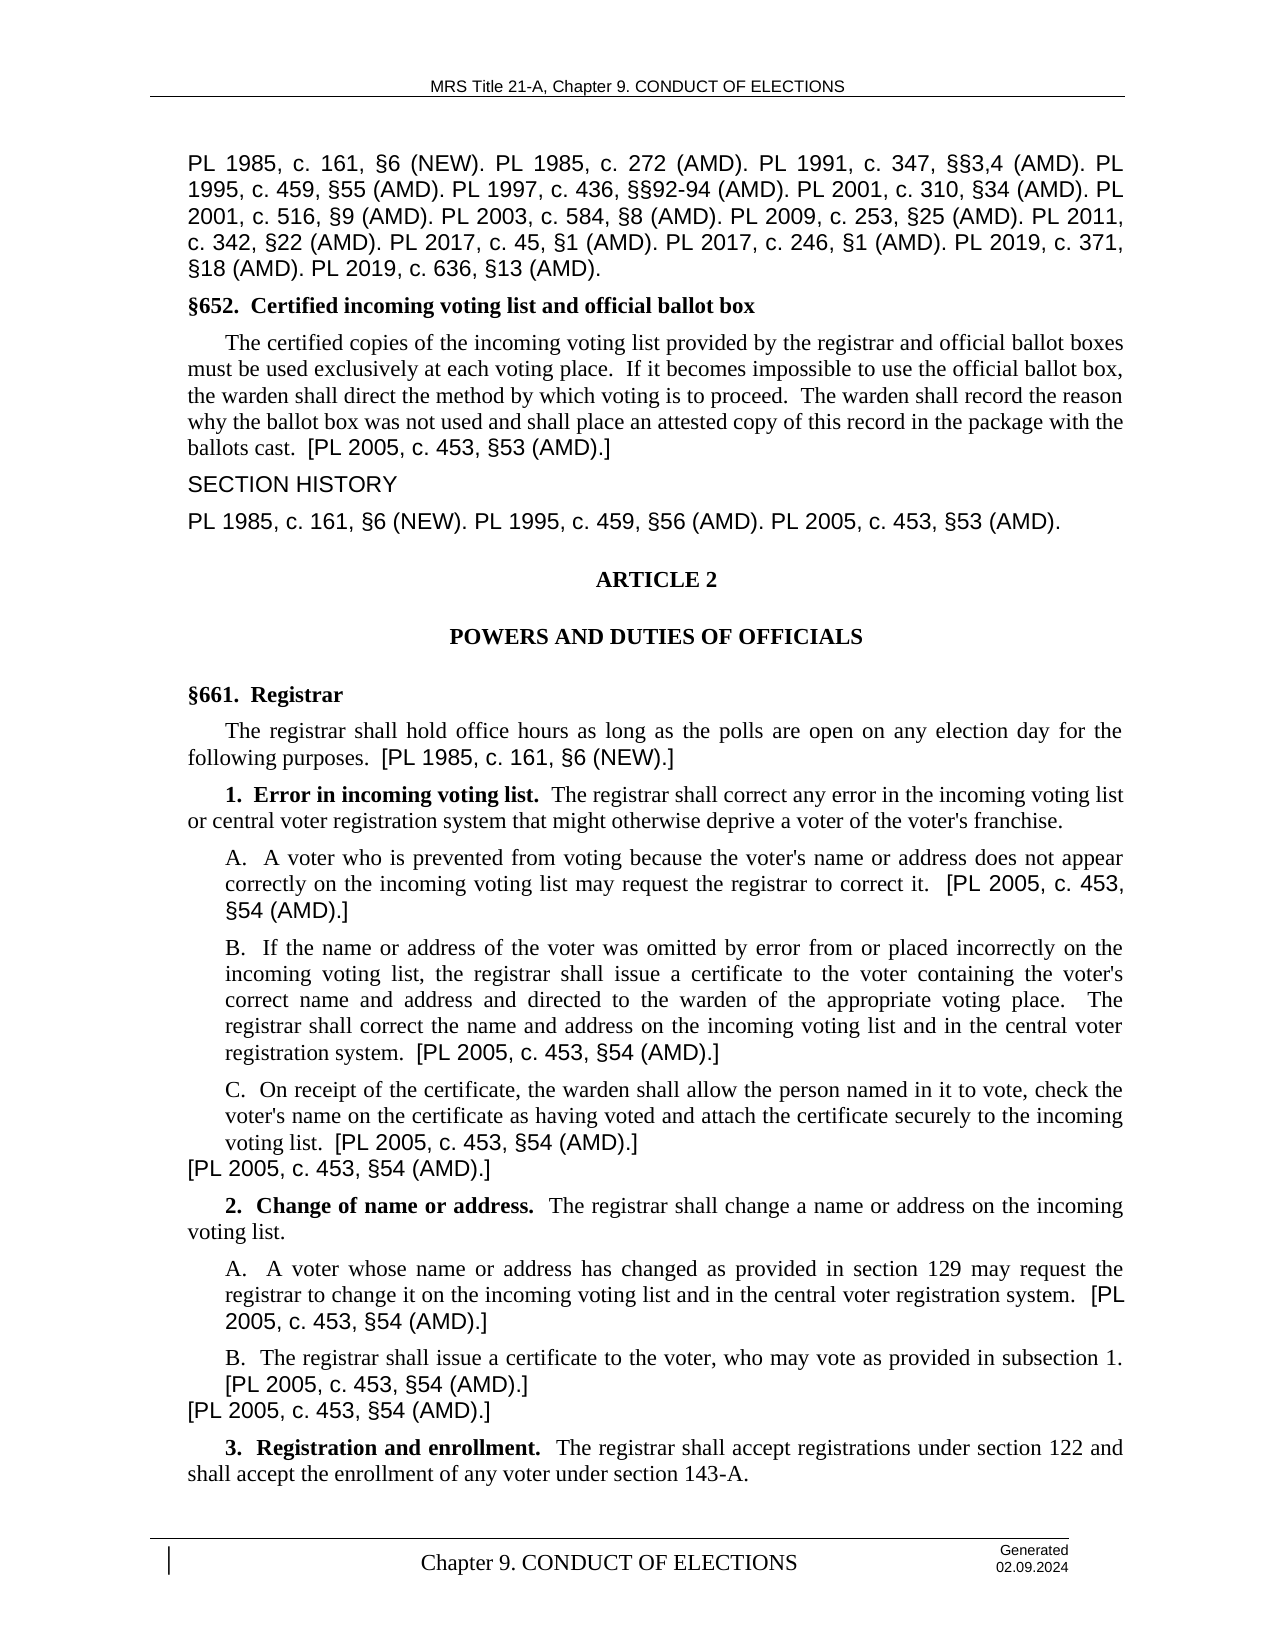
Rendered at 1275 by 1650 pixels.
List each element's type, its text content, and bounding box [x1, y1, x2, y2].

text The certified copies of the incoming voting list provided by the registrar and official ballot boxes must be used exclusively at each voting place. If it becomes impossible to use the official ballot box, the warden shall direct the method by which voting is to proceed. The warden shall record the reason why the ballot box was not used and shall place an attested copy of this record in the package with the ballots cast. [PL 2005, c. 453, §53 (AMD).] [187, 329, 1125, 461]
text PL 1985, c. 161, §6 (NEW). PL 1995, c. 459, §56 (AMD). PL 2005, c. 453, §53 (AMD). [187, 508, 1125, 534]
text §652. Certified incoming voting list and official ballot box [187, 292, 1125, 318]
text 3. Registration and enrollment. The registrar shall accept registrations under section 122 and shall accept the enrollment of any voter under section 143‑A. [187, 1434, 1125, 1487]
text ARTICLE 2 [187, 566, 1125, 592]
text C. On receipt of the certificate, the warden shall allow the person named in it to vote, check the voter's name on the certificate as having voted and attach the certificate securely to the incoming voting list. [PL 2005, c. 453, §54 (AMD).] [225, 1076, 1125, 1155]
text The registrar shall hold office hours as long as the polls are open on any election day for the following purposes. [PL 1985, c. 161, §6 (NEW).] [187, 718, 1125, 770]
text SECTION HISTORY [187, 471, 1125, 498]
text [PL 2005, c. 453, §54 (AMD).] [187, 1155, 1125, 1181]
text 2. Change of name or address. The registrar shall change a name or address on the incoming voting list. [187, 1192, 1125, 1244]
text 1. Error in incoming voting list. The registrar shall correct any error in the incoming voting list or central voter registration system that might otherwise deprive a voter of the voter's franchise. [187, 781, 1125, 833]
text B. If the name or address of the voter was omitted by error from or placed incorrectly on the incoming voting list, the registrar shall issue a certificate to the voter containing the voter's correct name and address and directed to the warden of the appropriate voting place. The registrar shall correct the name and address on the incoming voting list and in the central voter registration system. [PL 2005, c. 453, §54 (AMD).] [225, 933, 1125, 1065]
text PL 1985, c. 161, §6 (NEW). PL 1985, c. 272 (AMD). PL 1991, c. 347, §§3,4 (AMD). PL 1995, c. 459, §55 (AMD). PL 1997, c. 436, §§92-94 (AMD). PL 2001, c. 310, §34 (AMD). PL 2001, c. 516, §9 (AMD). PL 2003, c. 584, §8 (AMD). PL 2009, c. 253, §25 (AMD). PL 2011, c. 342, §22 (AMD). PL 2017, c. 45, §1 (AMD). PL 2017, c. 246, §1 (AMD). PL 2019, c. 371, §18 (AMD). PL 2019, c. 636, §13 (AMD). [187, 150, 1125, 282]
text A. A voter who is prevented from voting because the voter's name or address does not appear correctly on the incoming voting list may request the registrar to correct it. [PL 2005, c. 453, §54 (AMD).] [225, 844, 1125, 923]
text §661. Registrar [187, 681, 1125, 707]
text POWERS AND DUTIES OF OFFICIALS [187, 623, 1125, 649]
text [PL 2005, c. 453, §54 (AMD).] [187, 1397, 1125, 1423]
text A. A voter whose name or address has changed as provided in section 129 may request the registrar to change it on the incoming voting list and in the central voter registration system. [PL 2005, c. 453, §54 (AMD).] [225, 1255, 1125, 1334]
text B. The registrar shall issue a certificate to the voter, who may vote as provided in subsection 1. [PL 2005, c. 453, §54 (AMD).] [225, 1344, 1125, 1397]
